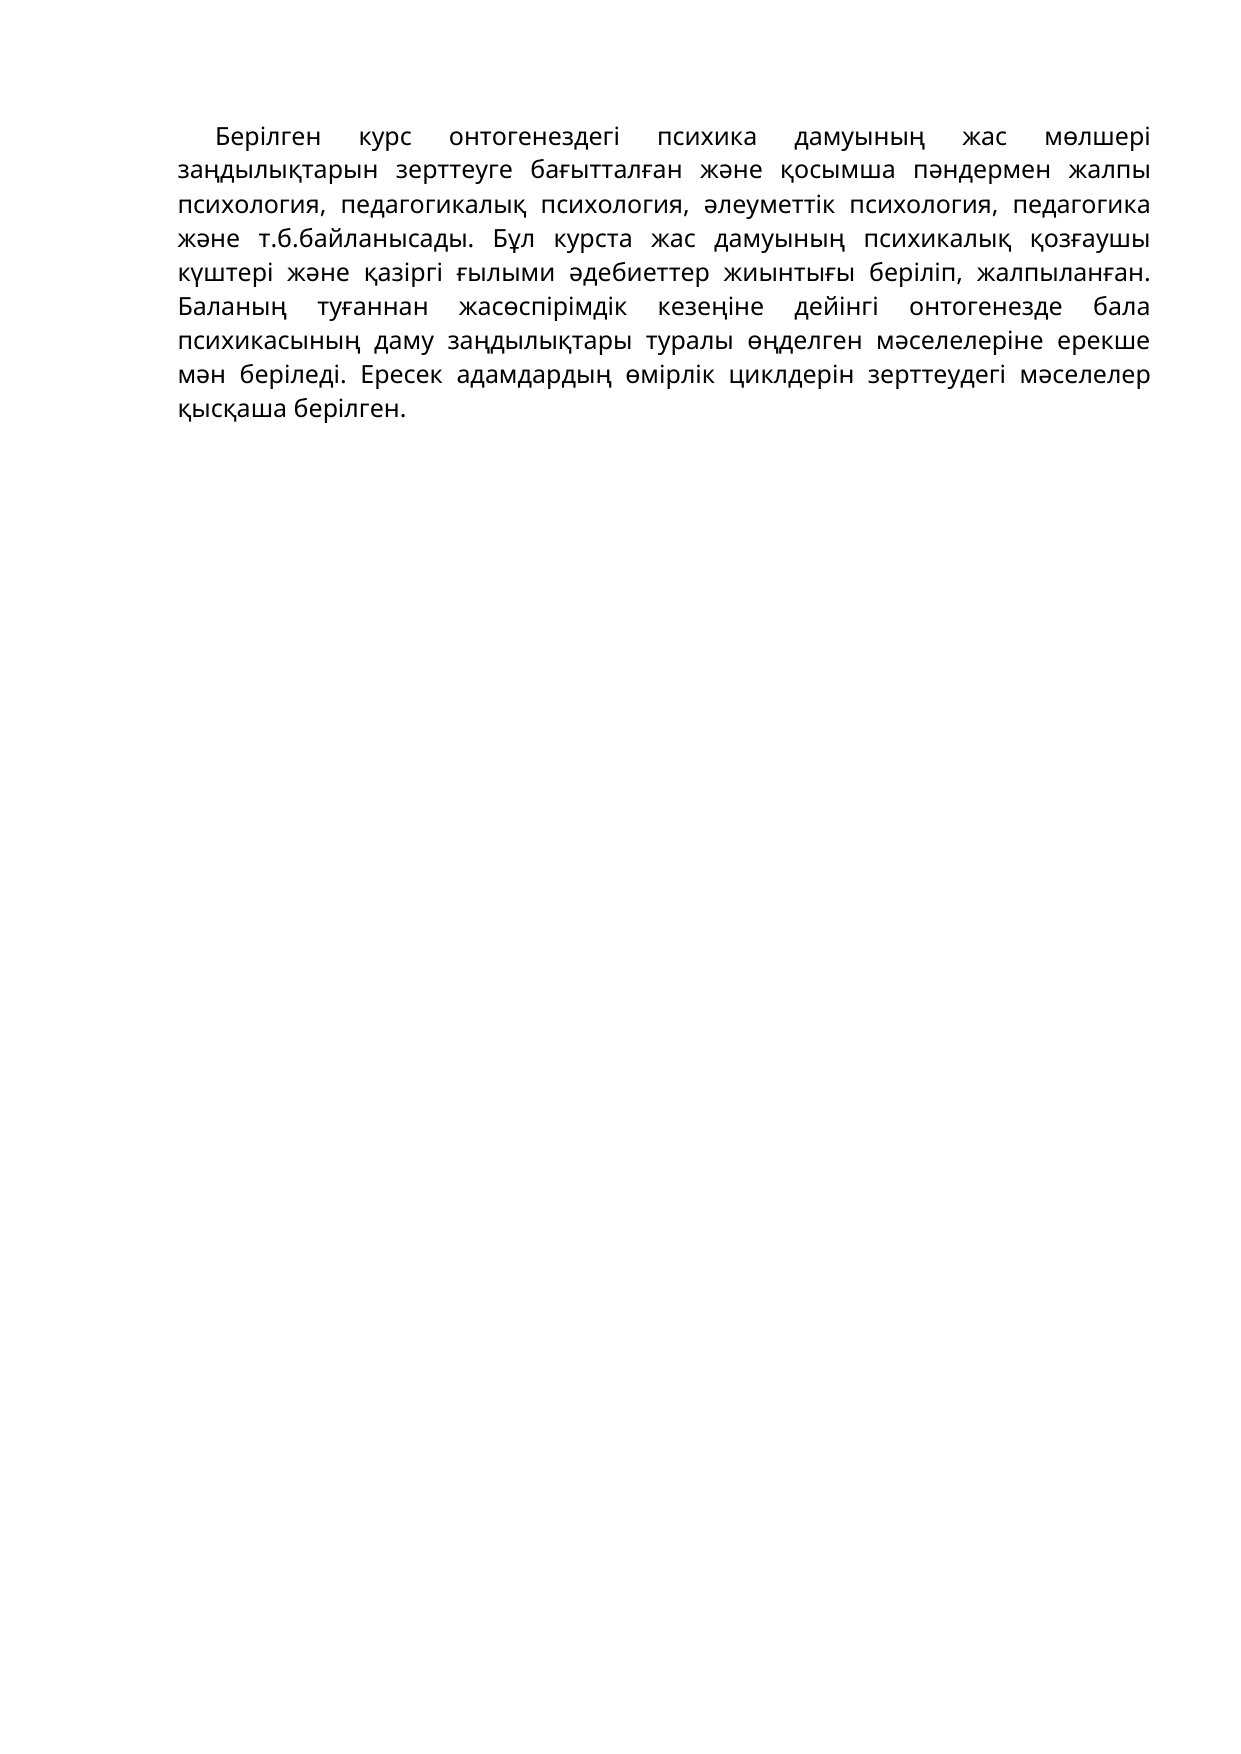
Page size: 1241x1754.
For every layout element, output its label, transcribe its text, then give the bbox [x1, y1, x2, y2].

text Берілген курс онтогенездегі психика дамуының жас мөлшері заңдылықтарын зерттеуге бағытталған және қосымша пәндермен жалпы психология, педагогикалық психология, әлеуметтік психология, педагогика және т.б.байланысады. Бұл курста жас дамуының психикалық қозғаушы күштері және қазіргі ғылыми әдебиеттер жиынтығы беріліп, жалпыланған. Баланың туғаннан жасөспірімдік кезеңіне дейінгі онтогенезде бала психикасының даму заңдылықтары туралы өңделген мәселелеріне ерекше мән беріледі. Ересек адамдардың өмірлік циклдерін зерттеудегі мәселелер қысқаша берілген. [177, 118, 1152, 425]
